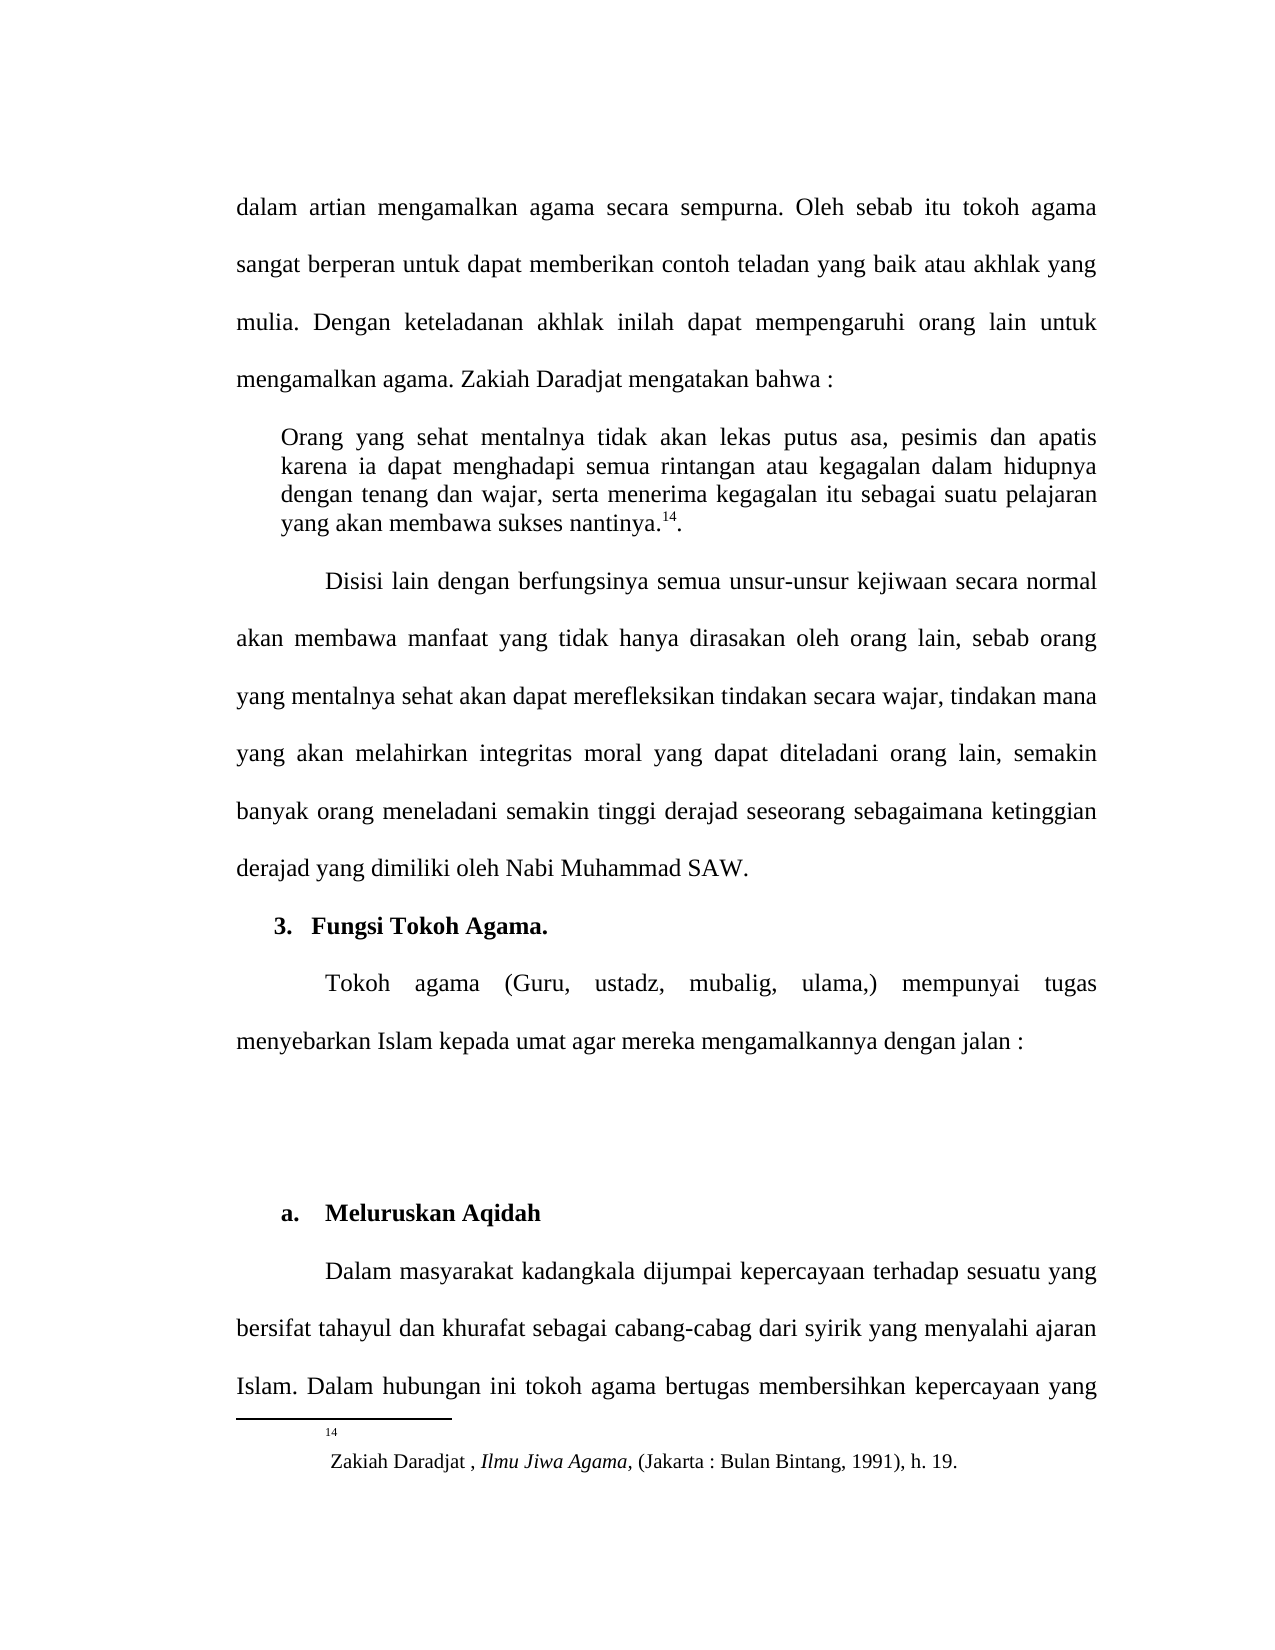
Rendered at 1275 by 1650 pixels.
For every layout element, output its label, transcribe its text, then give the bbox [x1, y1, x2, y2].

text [236, 192, 1098, 393]
text Disisi lain dengan berfungsinya semua unsur-unsur kejiwaan secara normal akan membawa manfaat yang tidak hanya dirasakan oleh orang lain, sebab orang yang mentalnya sehat akan dapat merefleksikan tindakan secara wajar, tindakan mana yang akan melahirkan integritas moral yang dapat diteladani orang lain, semakin banyak orang meneladani semakin tinggi derajad seseorang sebagaimana ketinggian derajad yang dimiliki oleh Nabi Muhammad SAW. [236, 566, 1098, 882]
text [236, 1256, 1098, 1399]
list Fungsi Tokoh Agama. [274, 911, 1098, 939]
text Orang yang sehat mentalnya tidak akan lekas putus asa, pesimis dan apatis karena ia dapat menghadapi semua rintangan atau kegagalan dalam hidupnya dengan tenang dan wajar, serta menerima kegagalan itu sebagai suatu pelajaran yang akan membawa sukses nantinya.. [281, 422, 1098, 537]
list Meluruskan Aqidah [281, 1198, 1098, 1227]
text Tokoh agama (Guru, ustadz, mubalig, ulama,) mempunyai tugas menyebarkan Islam kepada umat agar mereka mengamalkannya dengan jalan : [236, 968, 1098, 1054]
